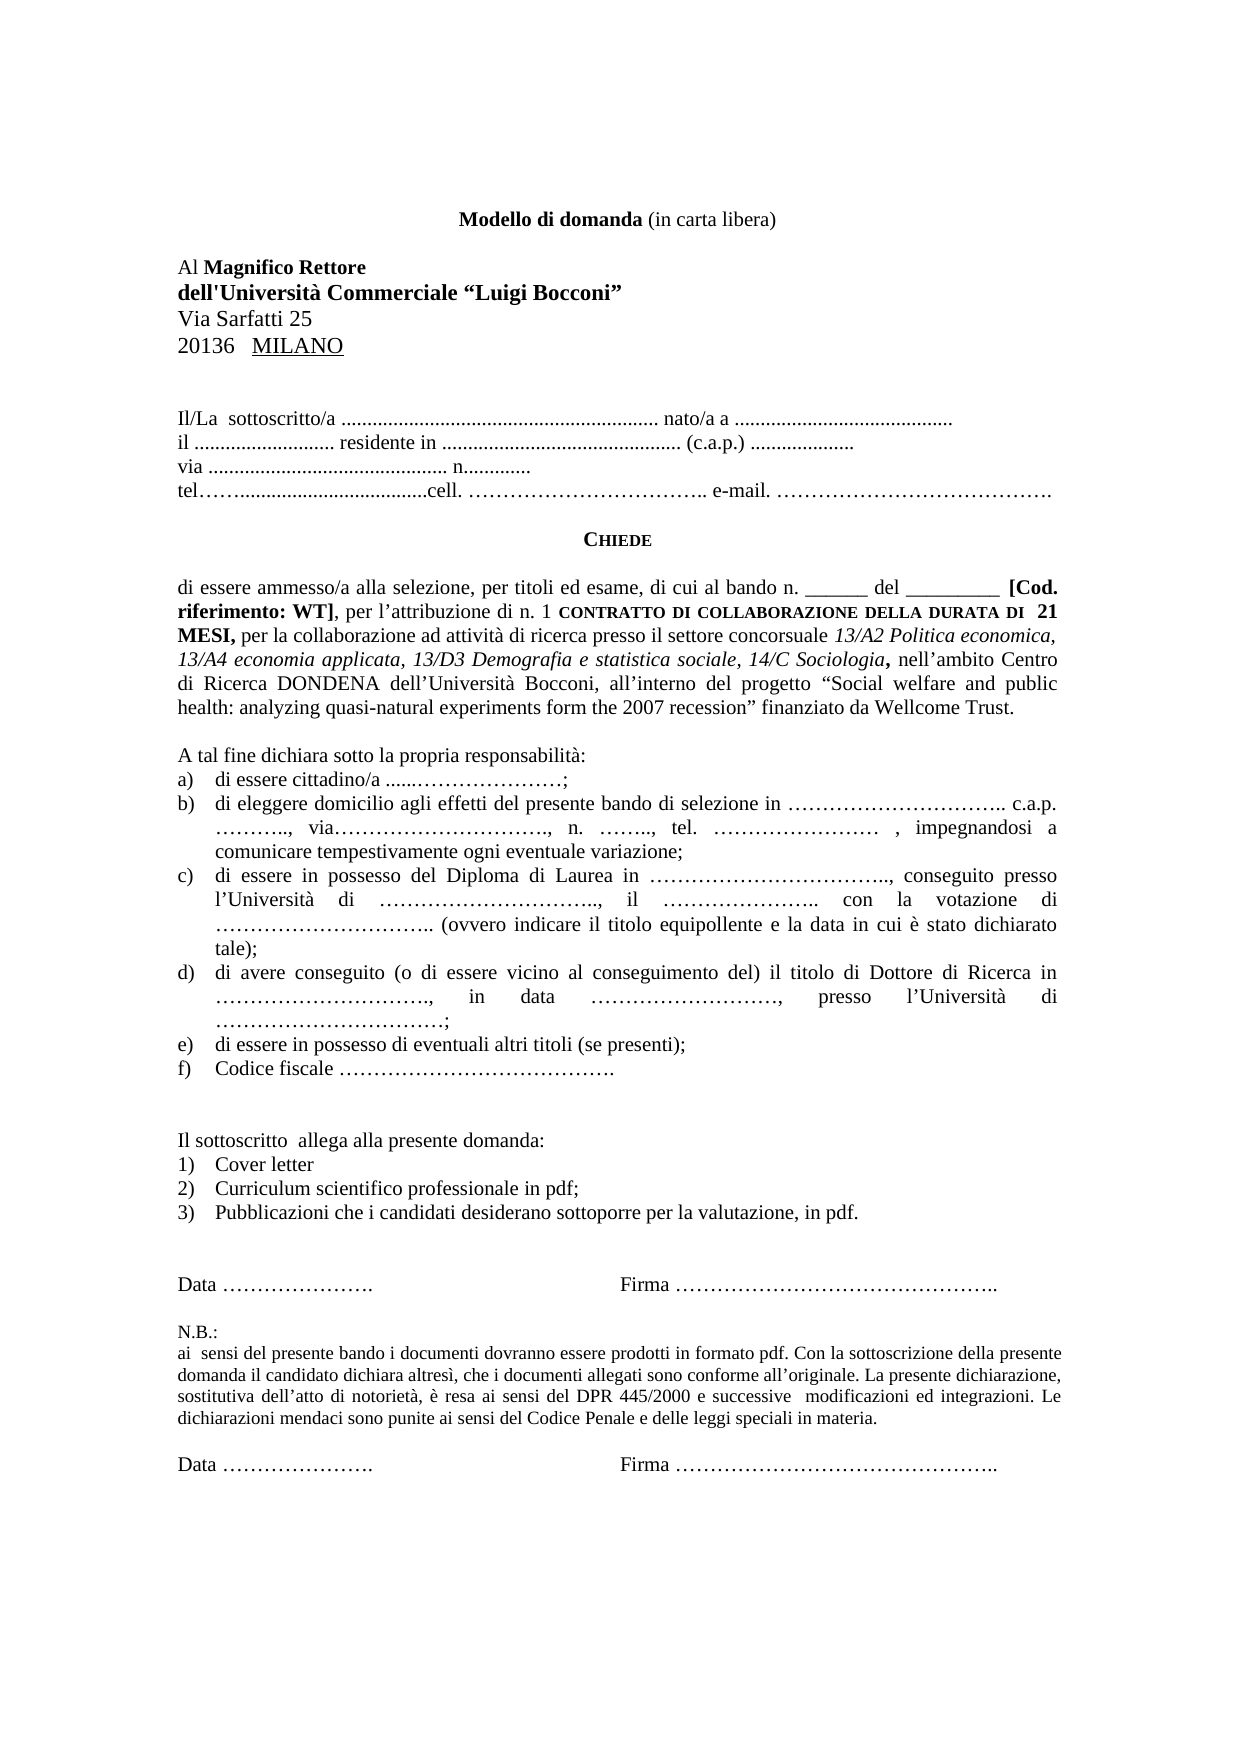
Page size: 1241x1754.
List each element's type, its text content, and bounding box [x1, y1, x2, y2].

text ai sensi del presente bando i documenti dovranno essere prodotti in formato pdf. Con la sottoscrizione della presente domanda il candidato dichiara altresì, che i documenti allegati sono conforme all’originale. La presente dichiarazione, sostitutiva dell’atto di notorietà, è resa ai sensi del DPR 445/2000 e successive modificazioni ed integrazioni. Le dichiarazioni mendaci sono punite ai sensi del Codice Penale e delle leggi speciali in materia. [177, 1342, 1063, 1428]
list di eleggere domicilio agli effetti del presente bando di selezione in ………………………….. c.a.p. ……….., via…………………………., n. …….., tel. …………………… , impegnandosi a comunicare tempestivamente ogni eventuale variazione; [177, 791, 1058, 863]
subtitle Chiede [177, 526, 1058, 551]
list Codice fiscale …………………………………. [177, 1056, 1058, 1080]
list di essere cittadino/a ......…………………; [177, 767, 1058, 791]
list Pubblicazioni che i candidati desiderano sottoporre per la valutazione, in pdf. [177, 1200, 1058, 1224]
text di essere ammesso/a alla selezione, per titoli ed esame, di cui al bando n. ______ del _________ [Cod. riferimento: WT], per l’attribuzione di n. 1 contratto di collaborazione della durata di 21 MESI, per la collaborazione ad attività di ricerca presso il settore concorsuale 13/A2 Politica economica, 13/A4 economia applicata, 13/D3 Demografia e statistica sociale, 14/C Sociologia, nell’ambito Centro di Ricerca DONDENA dell’Università Bocconi, all’interno del progetto “Social welfare and public health: analyzing quasi-natural experiments form the 2007 recession” finanziato da Wellcome Trust. [177, 574, 1058, 719]
text Il/La sottoscritto/a ............................................................. nato/a a .......................................... il ........................... residente in .............................................. (c.a.p.) .................... via .............................................. n............. [177, 406, 1058, 478]
list di essere in possesso del Diploma di Laurea in …………………………….., conseguito presso l’Università di ………………………….., il ………………….. con la votazione di ………………………….. (ovvero indicare il titolo equipollente e la data in cui è stato dichiarato tale); [177, 863, 1058, 959]
list di essere in possesso di eventuali altri titoli (se presenti); [177, 1032, 1058, 1056]
text Data …………………. Firma ……………………………………….. [177, 1452, 1063, 1476]
text A tal fine dichiara sotto la propria responsabilità: [177, 743, 1058, 767]
text dell'Università Commerciale “Luigi Bocconi” [177, 279, 1058, 305]
text Via Sarfatti 25 [177, 305, 1058, 332]
list Curriculum scientifico professionale in pdf; [177, 1176, 1058, 1200]
text Al Magnifico Rettore [177, 255, 1058, 279]
list Cover letter [177, 1152, 1058, 1176]
text 20136 MILANO [177, 332, 1058, 358]
text Il sottoscritto allega alla presente domanda: [177, 1128, 1058, 1152]
text Data …………………. Firma ……………………………………….. [177, 1272, 1058, 1296]
list di avere conseguito (o di essere vicino al conseguimento del) il titolo di Dottore di Ricerca in …………………………., in data ………………………, presso l’Università di ……………………………; [177, 959, 1058, 1032]
text Modello di domanda (in carta libera) [177, 207, 1058, 231]
text N.B.: [177, 1321, 1058, 1342]
text tel……....................................cell. …………………………….. e-mail. …………………………………. [177, 478, 1058, 502]
